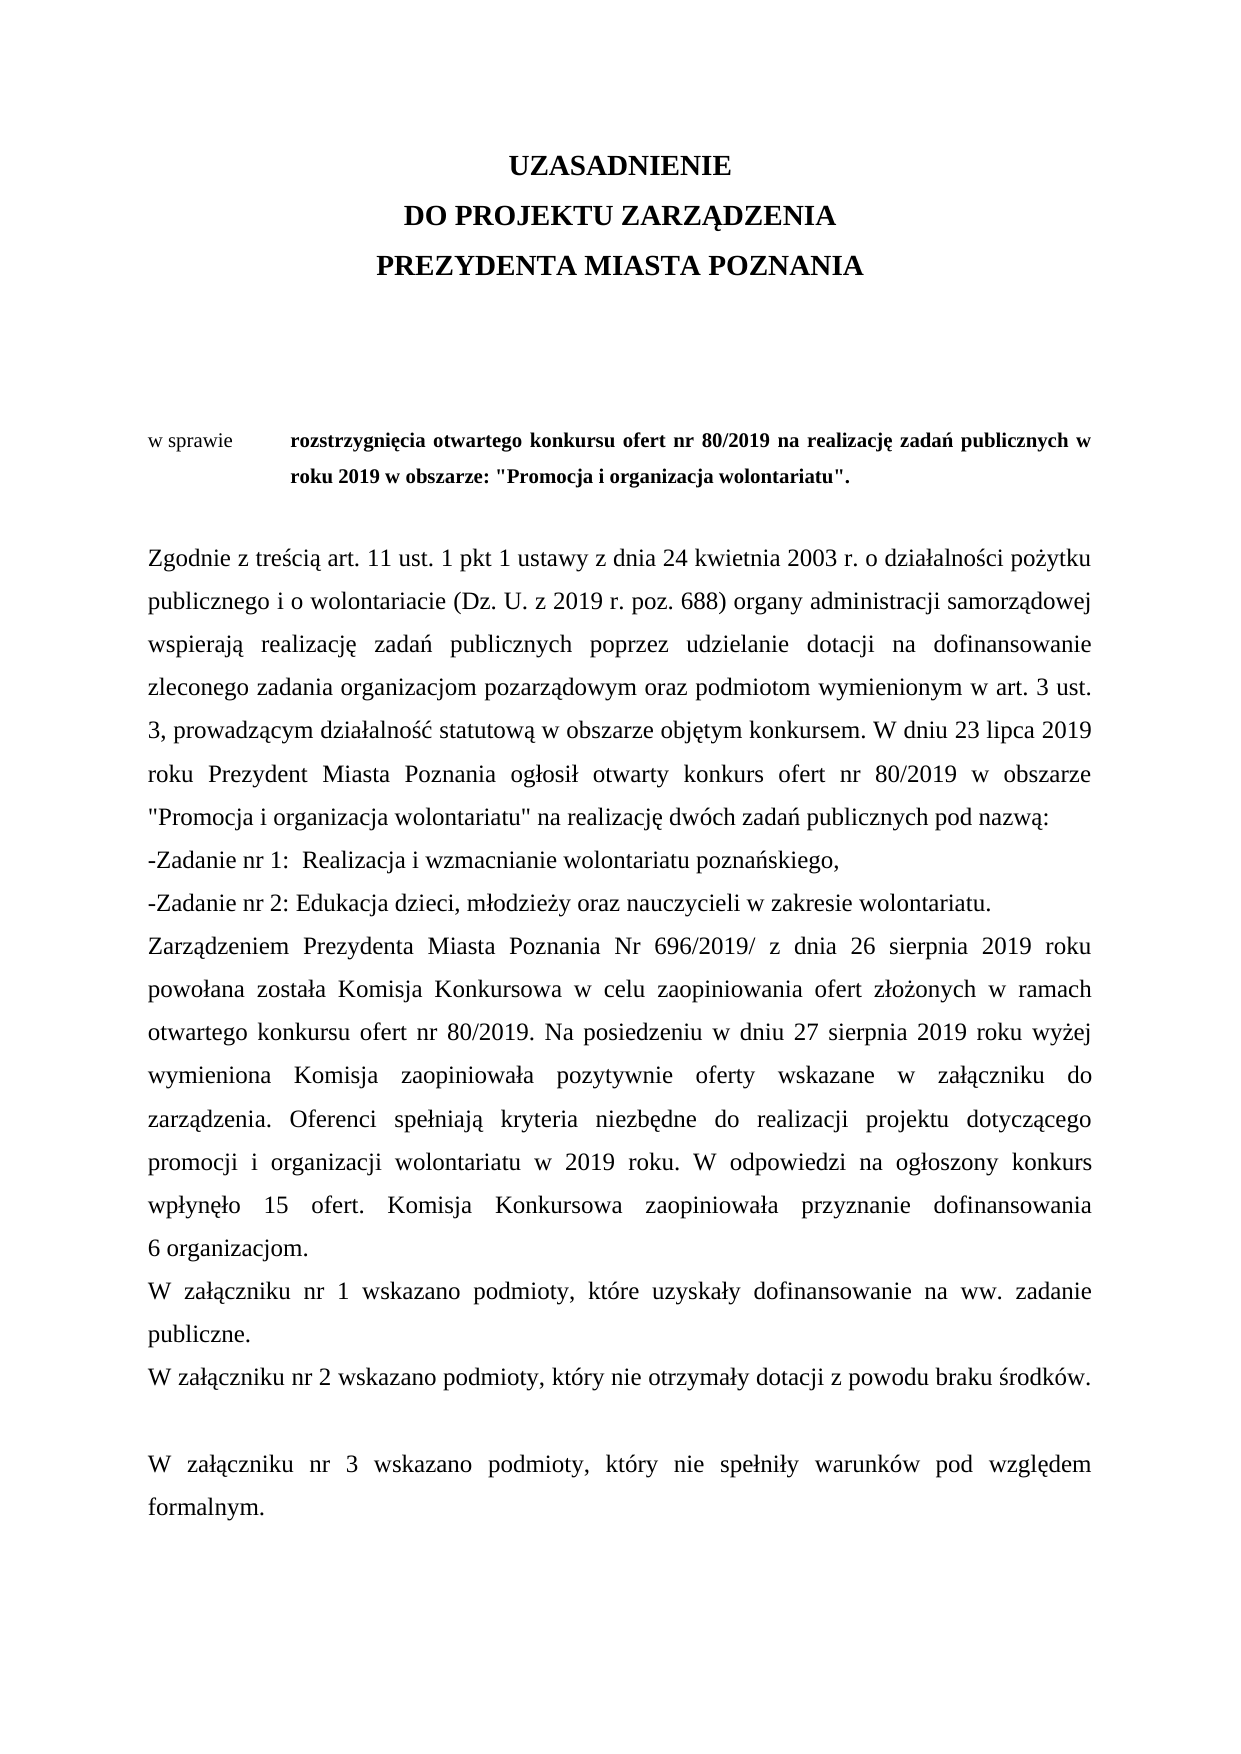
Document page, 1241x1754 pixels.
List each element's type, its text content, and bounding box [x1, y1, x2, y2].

text -Zadanie nr 1: Realizacja i wzmacnianie wolontariatu poznańskiego, [148, 845, 1093, 874]
text Zgodnie z treścią art. 11 ust. 1 pkt 1 ustawy z dnia 24 kwietnia 2003 r. o działalności pożytku publicznego i o wolontariacie (Dz. U. z 2019 r. poz. 688) organy administracji samorządowej wspierają realizację zadań publicznych poprzez udzielanie dotacji na dofinansowanie zleconego zadania organizacjom pozarządowym oraz podmiotom wymienionym w art. 3 ust. 3, prowadzącym działalność statutową w obszarze objętym konkursem. W dniu 23 lipca 2019 roku Prezydent Miasta Poznania ogłosił otwarty konkurs ofert nr 80/2019 w obszarze "Promocja i organizacja wolontariatu" na realizację dwóch zadań publicznych pod nazwą: [148, 543, 1093, 831]
subtitle UZASADNIENIE [148, 148, 1093, 181]
table_header rozstrzygnięcia otwartego konkursu ofert nr 80/2019 na realizację zadań publicznych w roku 2019 w obszarze: "Promocja i organizacja wolontariatu". [279, 428, 1104, 500]
subtitle DO PROJEKTU ZARZĄDZENIA [148, 198, 1093, 231]
text Zarządzeniem Prezydenta Miasta Poznania Nr 696/2019/ z dnia 26 sierpnia 2019 roku powołana została Komisja Konkursowa w celu zaopiniowania ofert złożonych w ramach otwartego konkursu ofert nr 80/2019. Na posiedzeniu w dniu 27 sierpnia 2019 roku wyżej wymieniona Komisja zaopiniowała pozytywnie oferty wskazane w załączniku do zarządzenia. Oferenci spełniają kryteria niezbędne do realizacji projektu dotyczącego promocji i organizacji wolontariatu w 2019 roku. W odpowiedzi na ogłoszony konkurs wpłynęło 15 ofert. Komisja Konkursowa zaopiniowała przyznanie dofinansowania 6 organizacjom. W załączniku nr 1 wskazano podmioty, które uzyskały dofinansowanie na ww. zadanie publiczne. W załączniku nr 2 wskazano podmioty, który nie otrzymały dotacji z powodu braku środków. W załączniku nr 3 wskazano podmioty, który nie spełniły warunków pod względem formalnym. [148, 931, 1093, 1564]
text -Zadanie nr 2: Edukacja dzieci, młodzieży oraz nauczycieli w zakresie wolontariatu. [148, 888, 1093, 917]
table_header w sprawie [136, 428, 279, 500]
subtitle PREZYDENTA MIASTA POZNANIA [148, 248, 1093, 282]
